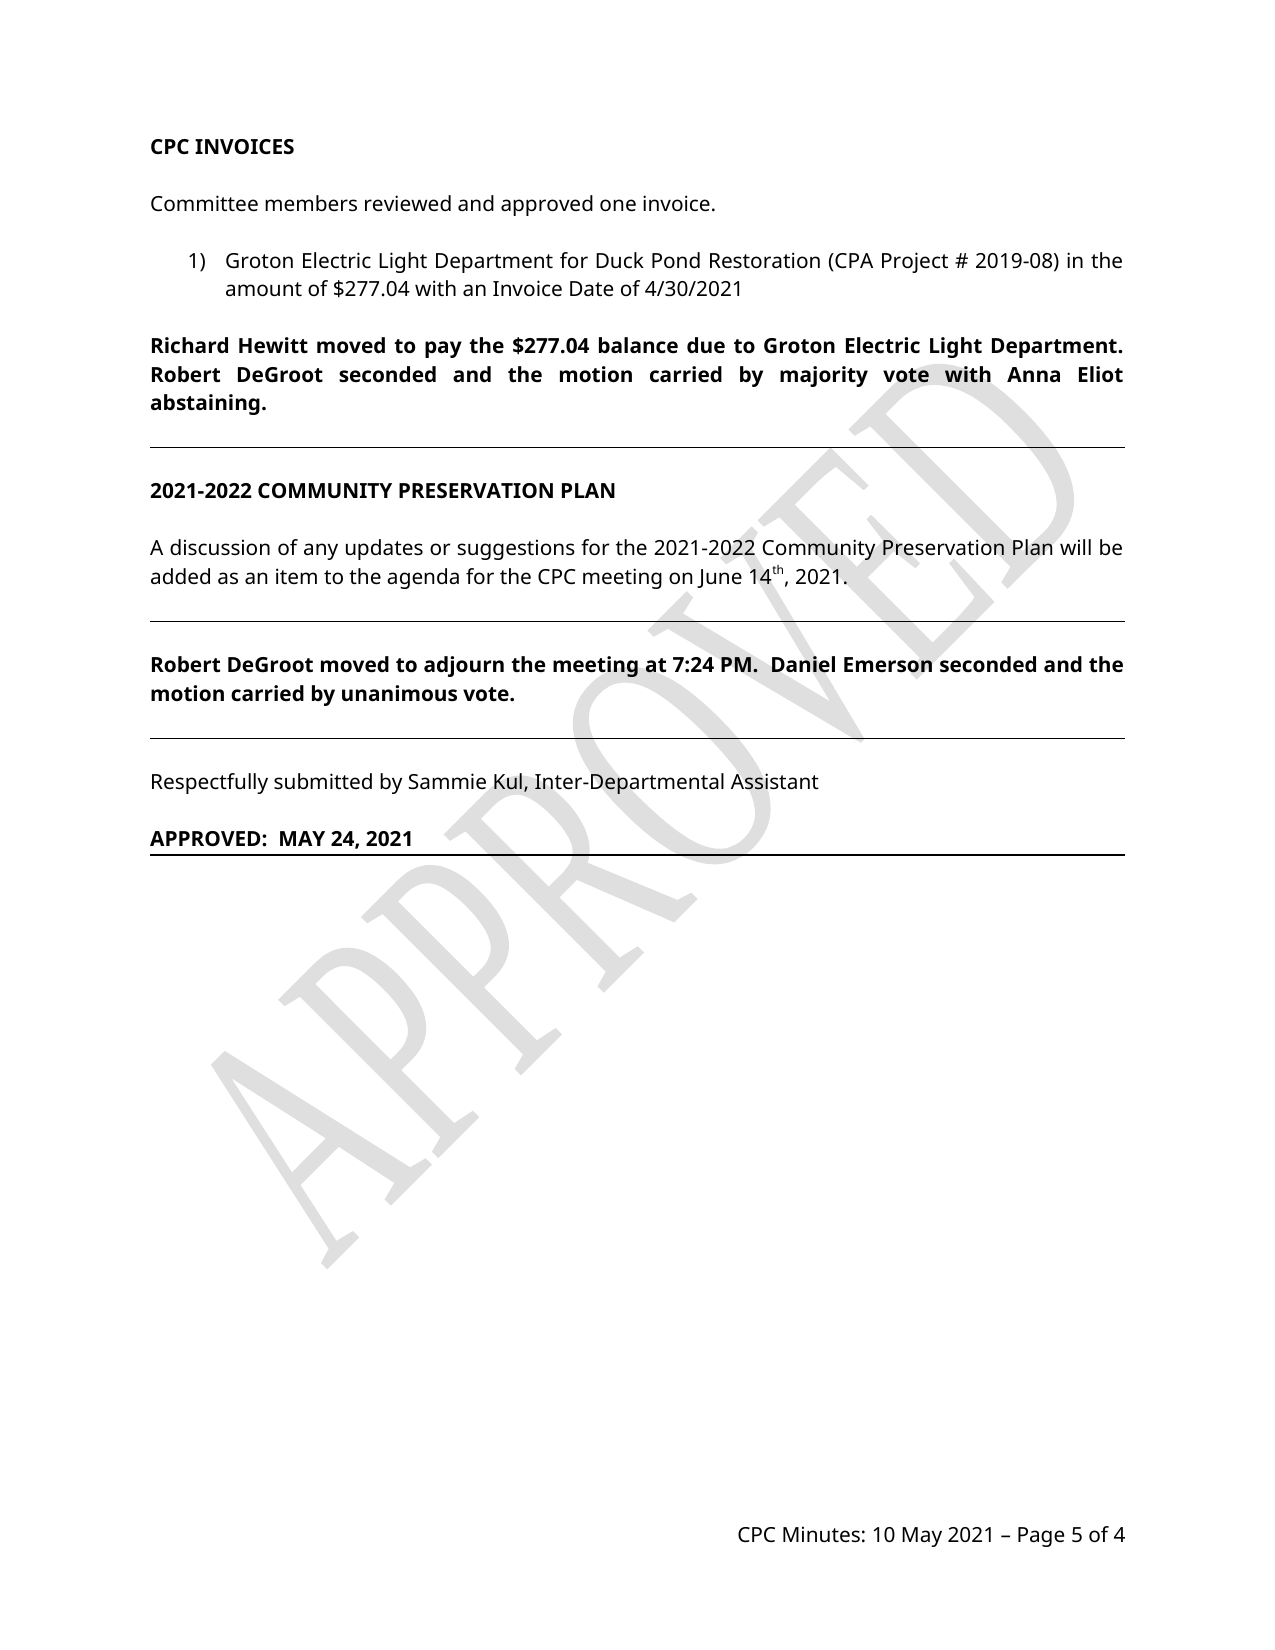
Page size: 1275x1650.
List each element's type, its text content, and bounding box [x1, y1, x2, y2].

text Committee members reviewed and approved one invoice. [150, 189, 1125, 217]
text Respectfully submitted by Sammie Kul, Inter-Departmental Assistant [150, 767, 1125, 796]
text Robert DeGroot moved to adjourn the meeting at 7:24 PM. Daniel Emerson seconded and the motion carried by unanimous vote. [150, 650, 1125, 707]
text APPROVED: MAY 24, 2021 [150, 824, 1125, 854]
text CPC INVOICES [150, 132, 1125, 161]
text Richard Hewitt moved to pay the $277.04 balance due to Groton Electric Light Department. Robert DeGroot seconded and the motion carried by majority vote with Anna Eliot abstaining. [150, 331, 1125, 417]
list Groton Electric Light Department for Duck Pond Restoration (CPA Project # 2019-08) in the amount of $277.04 with an Invoice Date of 4/30/2021 [187, 246, 1125, 303]
text 2021-2022 COMMUNITY PRESERVATION PLAN [150, 477, 1125, 505]
text A discussion of any updates or suggestions for the 2021-2022 Community Preservation Plan will be added as an item to the agenda for the CPC meeting on June 14th, 2021. [150, 533, 1125, 590]
